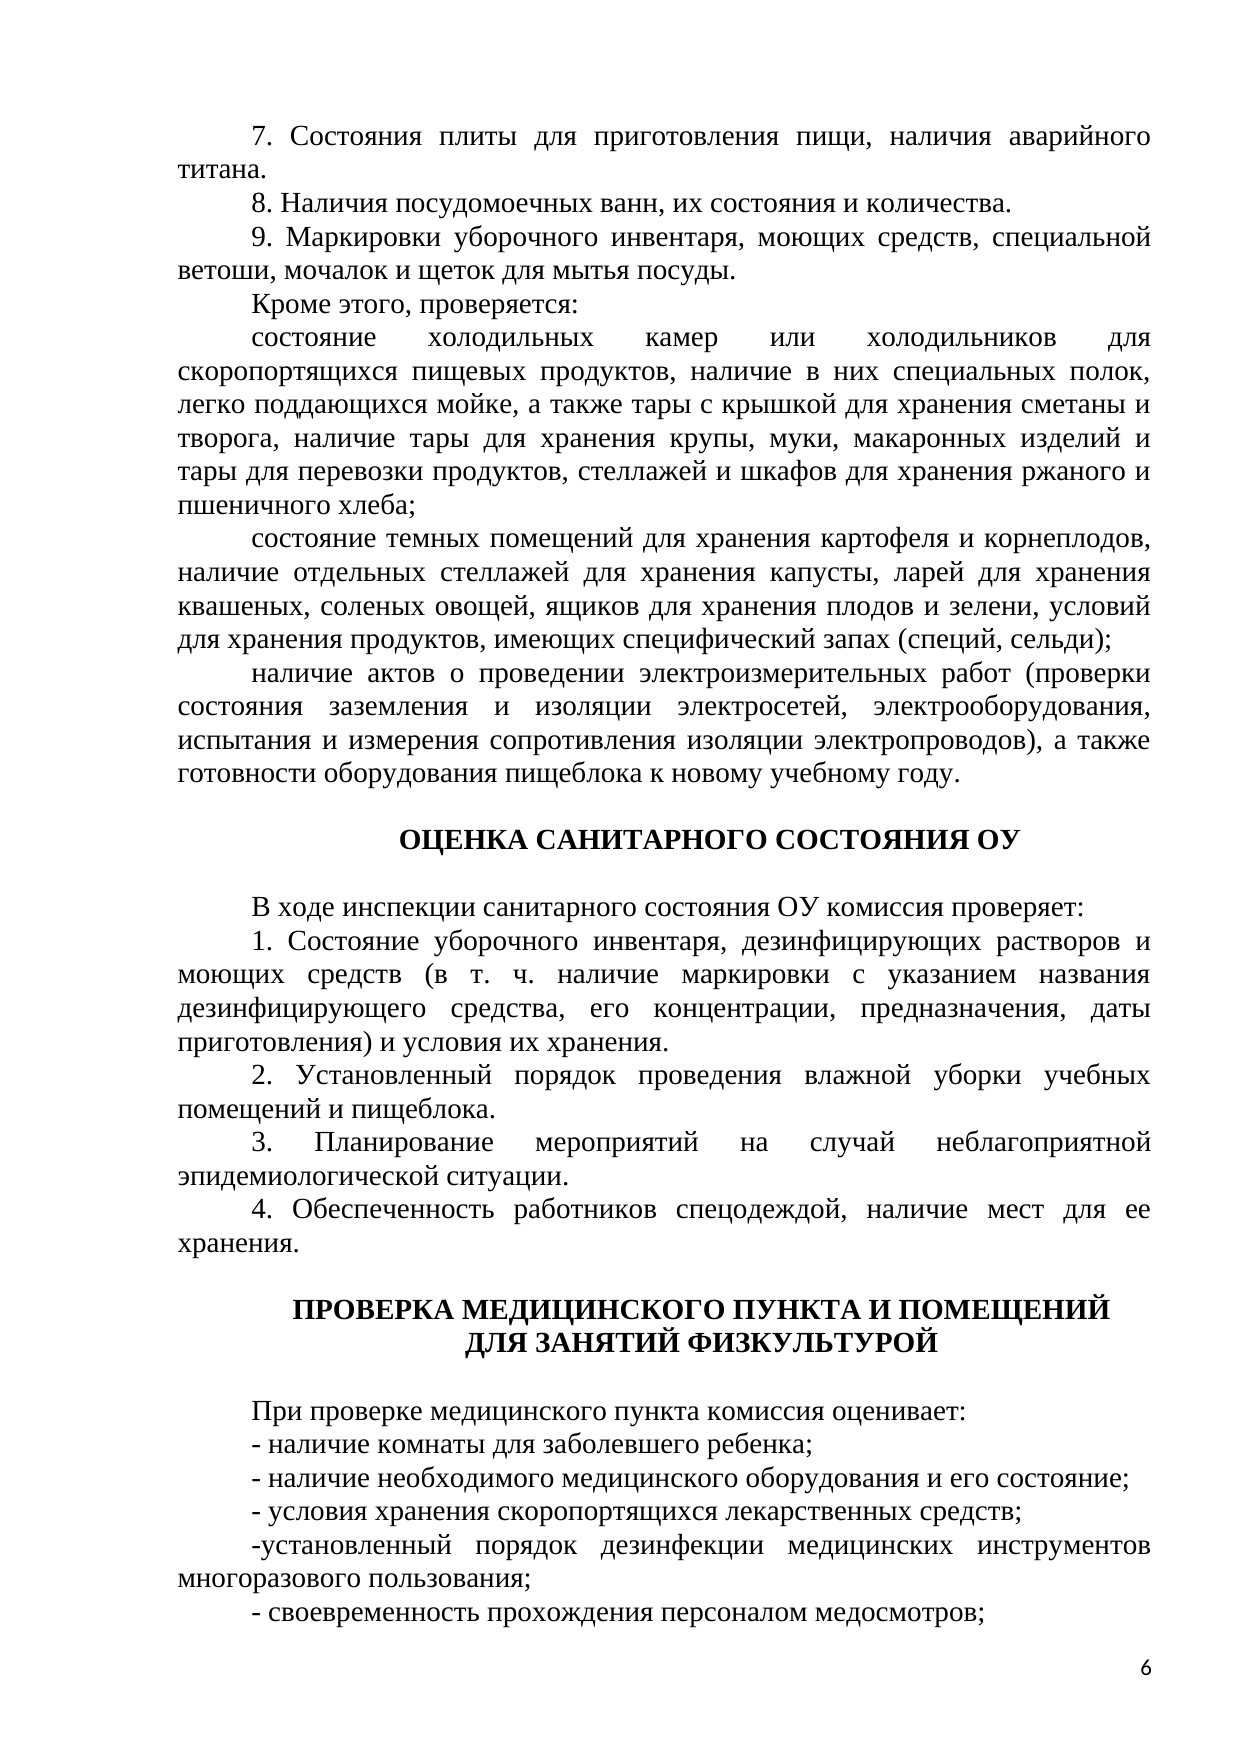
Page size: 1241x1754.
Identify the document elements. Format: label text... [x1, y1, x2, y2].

text - наличие комнаты для заболевшего ребенка; [177, 1426, 1152, 1460]
text -установленный порядок дезинфекции медицинских инструментов многоразового пользования; [177, 1527, 1152, 1594]
text состояние темных помещений для хранения картофеля и корнеплодов, наличие отдельных стеллажей для хранения капусты, ларей для хранения квашеных, соленых овощей, ящиков для хранения плодов и зелени, условий для хранения продуктов, имеющих специфический запах (специй, сельди); [177, 521, 1152, 655]
text Кроме этого, проверяется: [177, 286, 1152, 319]
text наличие актов о проведении электроизмерительных работ (проверки состояния заземления и изоляции электросетей, электрооборудования, испытания и измерения сопротивления изоляции электропроводов), а также готовности оборудования пищеблока к новому учебному году. [177, 655, 1152, 789]
text 4. Обеспеченность работников спецодеждой, наличие мест для ее хранения. [177, 1191, 1152, 1258]
text 9. Маркировки уборочного инвентаря, моющих средств, специальной ветоши, мочалок и щеток для мытья посуды. [177, 219, 1152, 286]
text В ходе инспекции санитарного состояния ОУ комиссия проверяет: [177, 889, 1152, 923]
text - своевременность прохождения персоналом медосмотров; [177, 1594, 1152, 1627]
text 1. Состояние уборочного инвентаря, дезинфицирующих растворов и моющих средств (в т. ч. наличие маркировки с указанием названия дезинфицирующего средства, его концентрации, предназначения, даты приготовления) и условия их хранения. [177, 923, 1152, 1057]
text состояние холодильных камер или холодильников для скоропортящихся пищевых продуктов, наличие в них специальных полок, легко поддающихся мойке, а также тары с крышкой для хранения сметаны и творога, наличие тары для хранения крупы, муки, макаронных изделий и тары для перевозки продуктов, стеллажей и шкафов для хранения ржаного и пшеничного хлеба; [177, 319, 1152, 521]
text - условия хранения скоропортящихся лекарственных средств; [177, 1493, 1152, 1527]
text 8. Наличия посудомоечных ванн, их состояния и количества. [177, 185, 1152, 219]
text ОЦЕНКА САНИТАРНОГО СОСТОЯНИЯ ОУ [325, 822, 1152, 856]
text 2. Установленный порядок проведения влажной уборки учебных помещений и пищеблока. [177, 1057, 1152, 1124]
text - наличие необходимого медицинского оборудования и его состояние; [177, 1460, 1152, 1493]
text ПРОВЕРКА МЕДИЦИНСКОГО ПУНКТА И ПОМЕЩЕНИЙ [177, 1292, 1152, 1326]
text 7. Состояния плиты для приготовления пищи, наличия аварийного титана. [177, 118, 1152, 185]
text При проверке медицинского пункта комиссия оценивает: [177, 1393, 1152, 1426]
text ДЛЯ ЗАНЯТИЙ ФИЗКУЛЬТУРОЙ [177, 1326, 1152, 1359]
text 3. Планирование мероприятий на случай неблагоприятной эпидемиологической ситуации. [177, 1124, 1152, 1191]
